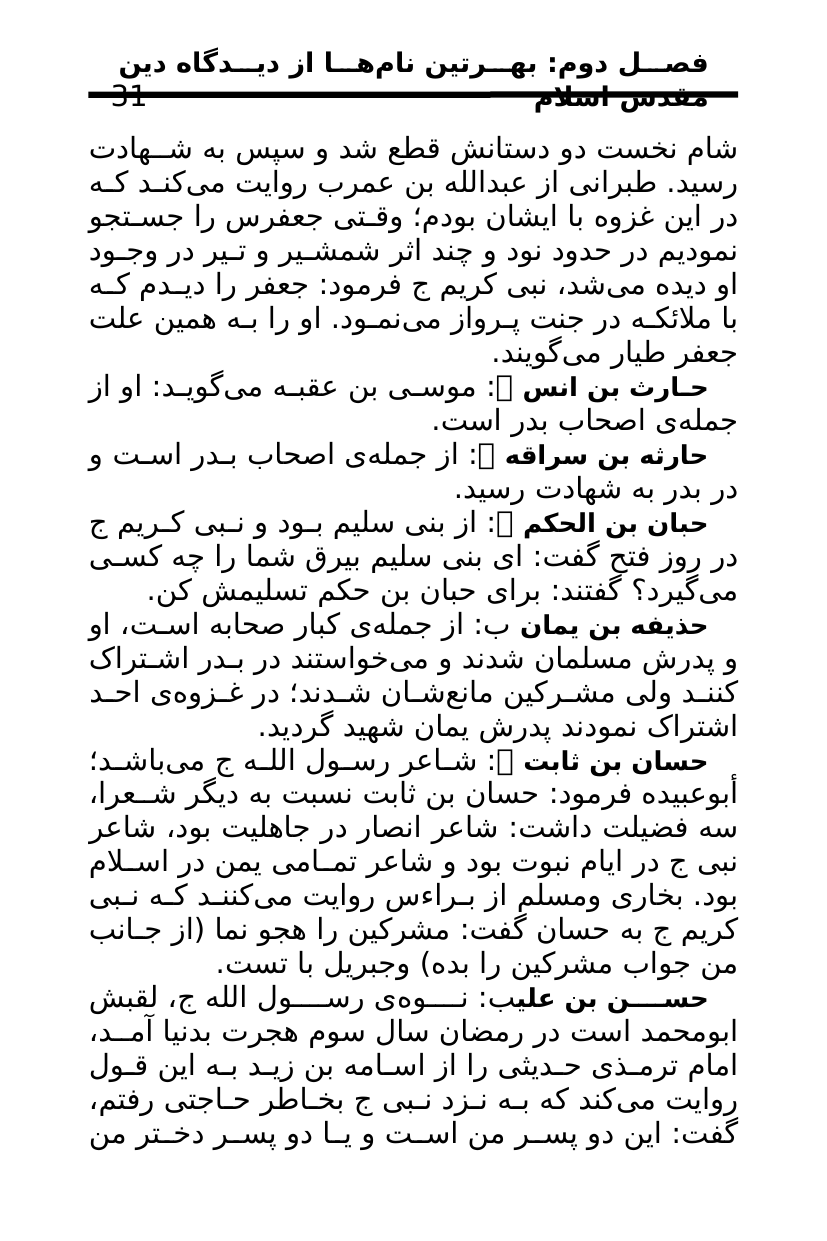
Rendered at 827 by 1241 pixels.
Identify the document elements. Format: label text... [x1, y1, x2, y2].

text حذیفه بن یمان ب: از جمله‌ی کبار صحابه است، او و پدرش مسلمان شدند و می‌خواستند در بدر اشتراک کنند ولی مشرکین مانع‌شان شدند؛ در غزوه‌ی احد اشتراک نمودند پدرش یمان شهید گردید. [89, 607, 738, 743]
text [89, 132, 738, 369]
text حارثه بن سراقه : از جمله‌ی اصحاب بدر است و در بدر به شهادت رسید. [89, 437, 738, 505]
text حسان بن ثابت : شاعر رسول الله ج می‌باشد؛ أبوعبیده فرمود: حسان بن ثابت نسبت به دیگر شعرا، سه فضیلت داشت: شاعر انصار در جاهلیت بود، شاعر نبی ج در ایام نبوت بود و شاعر تمامی یمن در اسلام بود. بخاری ومسلم از براءس روایت می‌کنند که نبی کریم ج به حسان گفت: مشرکین را هجو نما (از جانب من جواب مشرکین را بده) وجبریل با تست. [89, 743, 738, 981]
text حبان بن الحکم : از بنی سلیم بود و نبی کریم ج در روز فتح گفت: ای بنی سلیم بیرق شما را چه کسی می‌گیرد؟ گفتند: برای حبان بن حکم تسلیمش کن. [89, 505, 738, 607]
text حارث بن انس : موسی بن عقبه می‌گوید: او از جمله‌ی اصحاب بدر است. [89, 369, 738, 437]
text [89, 981, 738, 1150]
